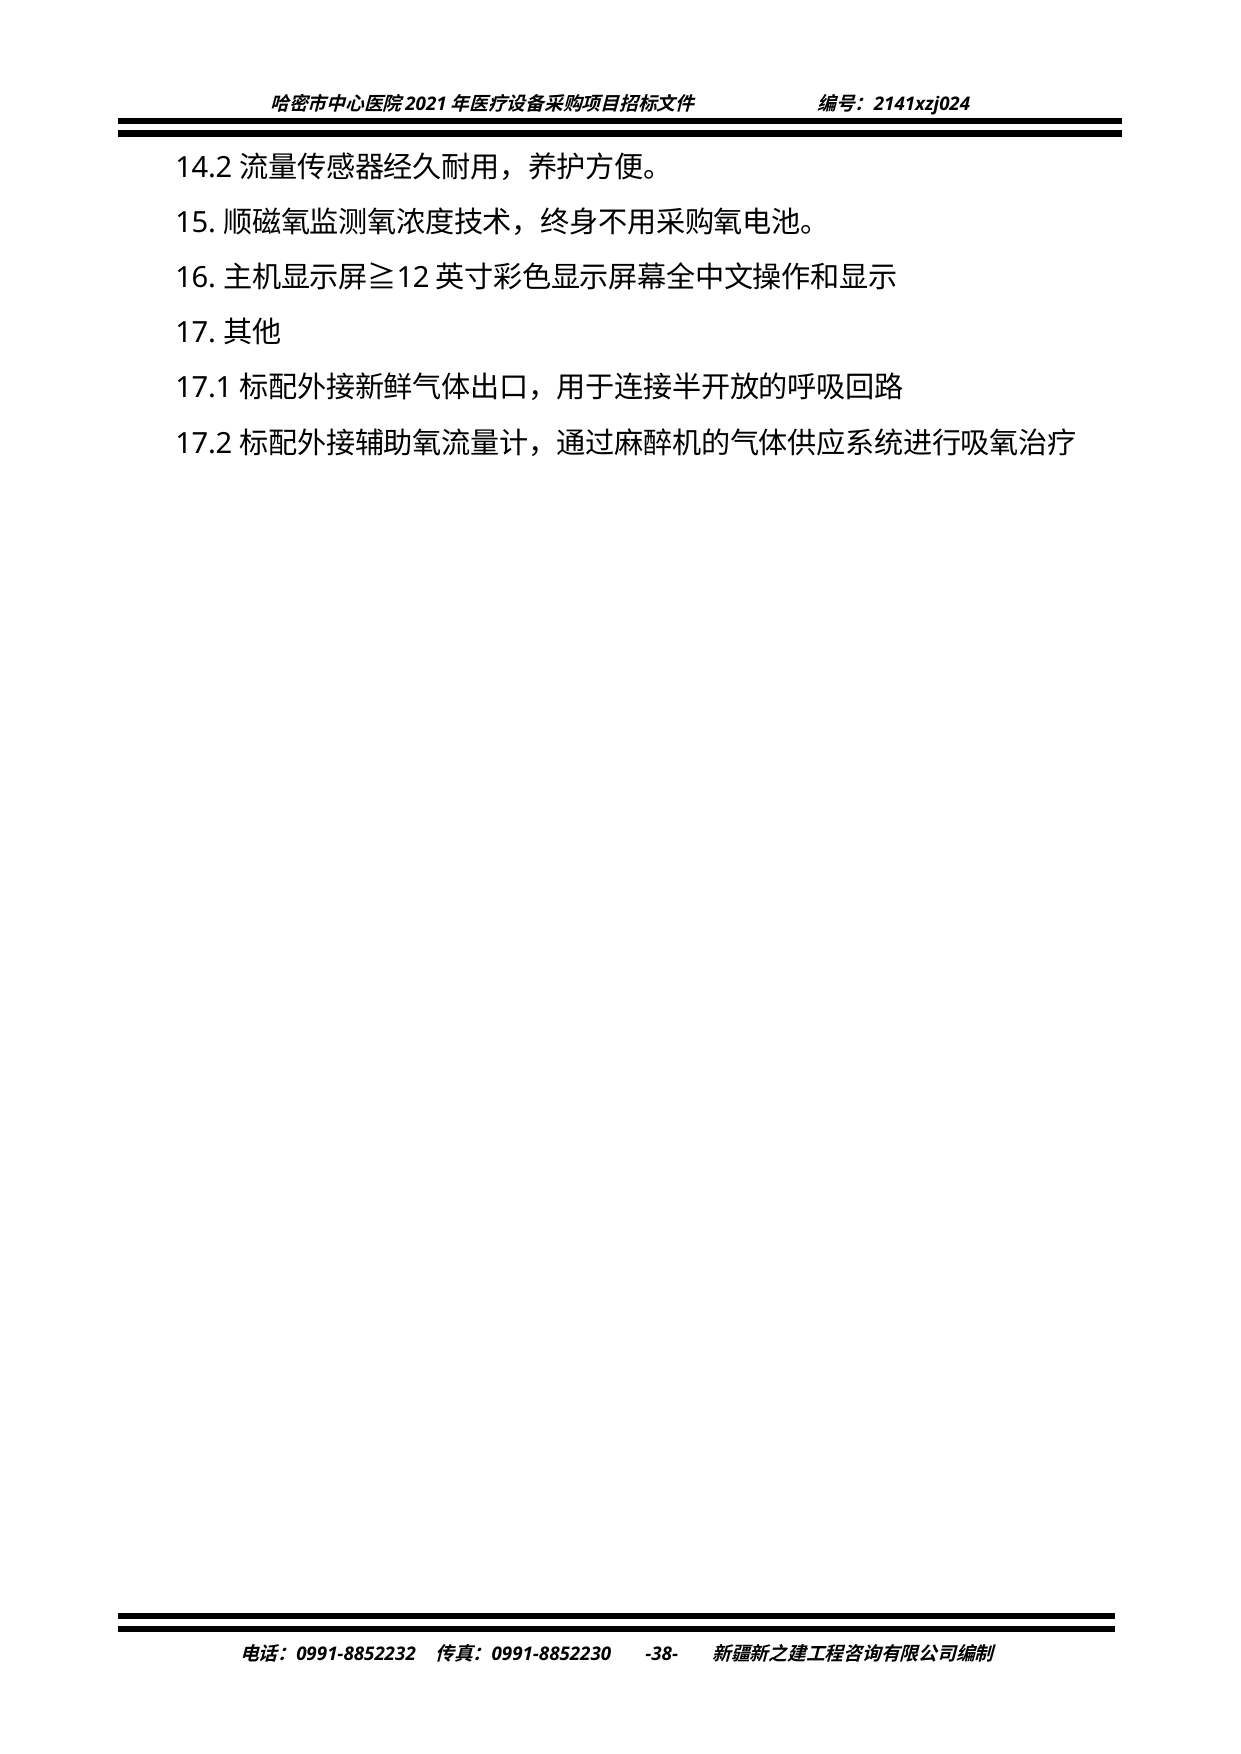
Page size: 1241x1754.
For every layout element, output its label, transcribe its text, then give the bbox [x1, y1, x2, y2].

text 15. 顺磁氧监测氧浓度技术，终身不用采购氧电池。 [118, 199, 1122, 241]
text 17.2 标配外接辅助氧流量计，通过麻醉机的气体供应系统进行吸氧治疗 [118, 419, 1122, 462]
text 16. 主机显示屏≧12英寸彩色显示屏幕全中文操作和显示 [118, 254, 1122, 296]
text 14.2 流量传感器经久耐用，养护方便。 [118, 144, 1122, 186]
text 17.1 标配外接新鲜气体出口，用于连接半开放的呼吸回路 [118, 364, 1122, 406]
text 17. 其他 [118, 309, 1122, 351]
